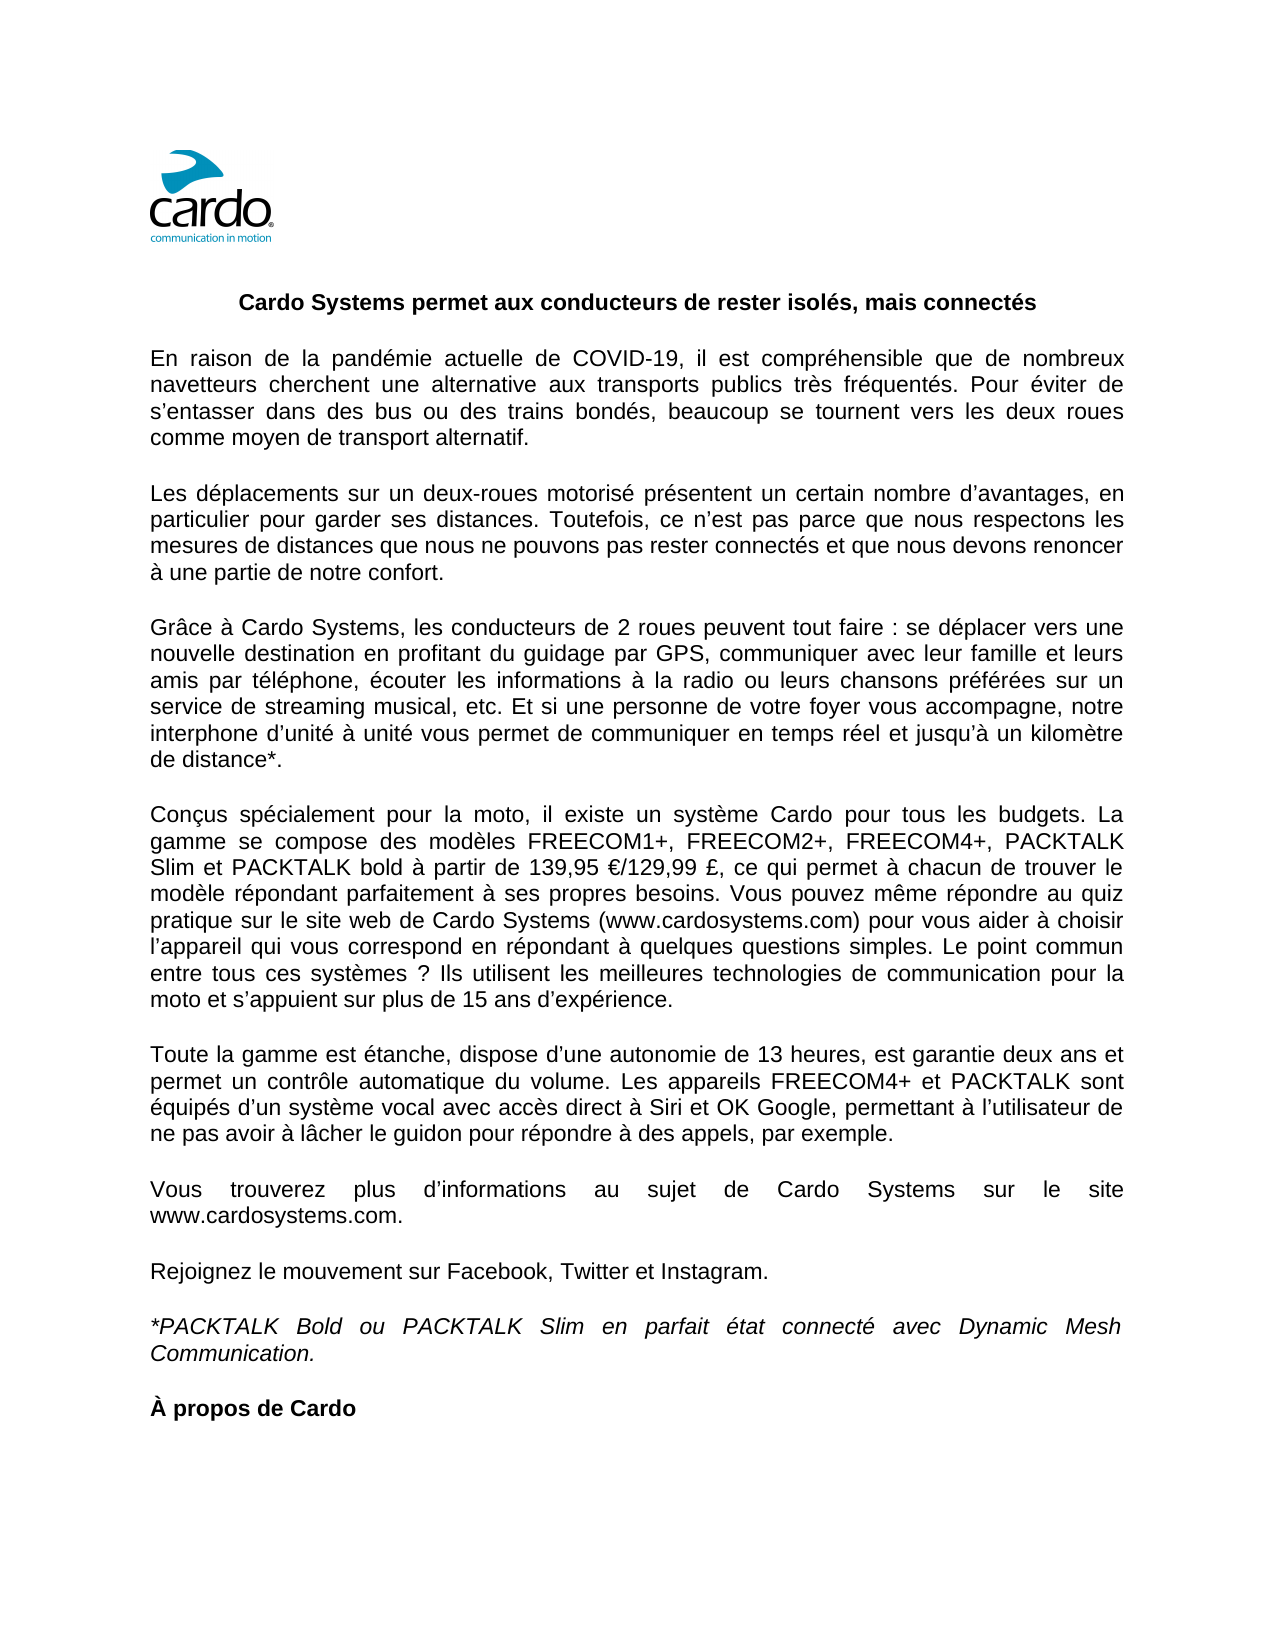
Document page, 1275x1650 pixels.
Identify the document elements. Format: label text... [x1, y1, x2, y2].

text *PACKTALK Bold ou PACKTALK Slim en parfait état connecté avec Dynamic Mesh Communication. [150, 1313, 1125, 1366]
text En raison de la pandémie actuelle de COVID-19, il est compréhensible que de nombreux navetteurs cherchent une alternative aux transports publics très fréquentés. Pour éviter de s’entasser dans des bus ou des trains bondés, beaucoup se tournent vers les deux roues comme moyen de transport alternatif. [150, 345, 1125, 450]
picture [150, 150, 274, 245]
text À propos de Cardo [150, 1395, 1125, 1422]
text Vous trouverez plus d’informations au sujet de Cardo Systems sur le site www.cardosystems.com. [150, 1176, 1125, 1229]
text Toute la gamme est étanche, dispose d’une autonomie de 13 heures, est garantie deux ans et permet un contrôle automatique du volume. Les appareils FREECOM4+ et PACKTALK sont équipés d’un système vocal avec accès direct à Siri et OK Google, permettant à l’utilisateur de ne pas avoir à lâcher le guidon pour répondre à des appels, par exemple. [150, 1041, 1125, 1147]
text Conçus spécialement pour la moto, il existe un système Cardo pour tous les budgets. La gamme se compose des modèles FREECOM1+, FREECOM2+, FREECOM4+, PACKTALK Slim et PACKTALK bold à partir de 139,95 €/129,99 £, ce qui permet à chacun de trouver le modèle répondant parfaitement à ses propres besoins. Vous pouvez même répondre au quiz pratique sur le site web de Cardo Systems (www.cardosystems.com) pour vous aider à choisir l’appareil qui vous correspond en répondant à quelques questions simples. Le point commun entre tous ces systèmes ? Ils utilisent les meilleures technologies de communication pour la moto et s’appuient sur plus de 15 ans d’expérience. [150, 801, 1125, 1012]
text Rejoignez le mouvement sur Facebook, Twitter et Instagram. [150, 1258, 1125, 1284]
text Les déplacements sur un deux-roues motorisé présentent un certain nombre d’avantages, en particulier pour garder ses distances. Toutefois, ce n’est pas parce que nous respectons les mesures de distances que nous ne pouvons pas rester connectés et que nous devons renoncer à une partie de notre confort. [150, 479, 1125, 585]
text Cardo Systems permet aux conducteurs de rester isolés, mais connectés [150, 278, 1125, 316]
text Grâce à Cardo Systems, les conducteurs de 2 roues peuvent tout faire : se déplacer vers une nouvelle destination en profitant du guidage par GPS, communiquer avec leur famille et leurs amis par téléphone, écouter les informations à la radio ou leurs chansons préférées sur un service de streaming musical, etc. Et si une personne de votre foyer vous accompagne, notre interphone d’unité à unité vous permet de communiquer en temps réel et jusqu’à un kilomètre de distance*. [150, 614, 1125, 772]
